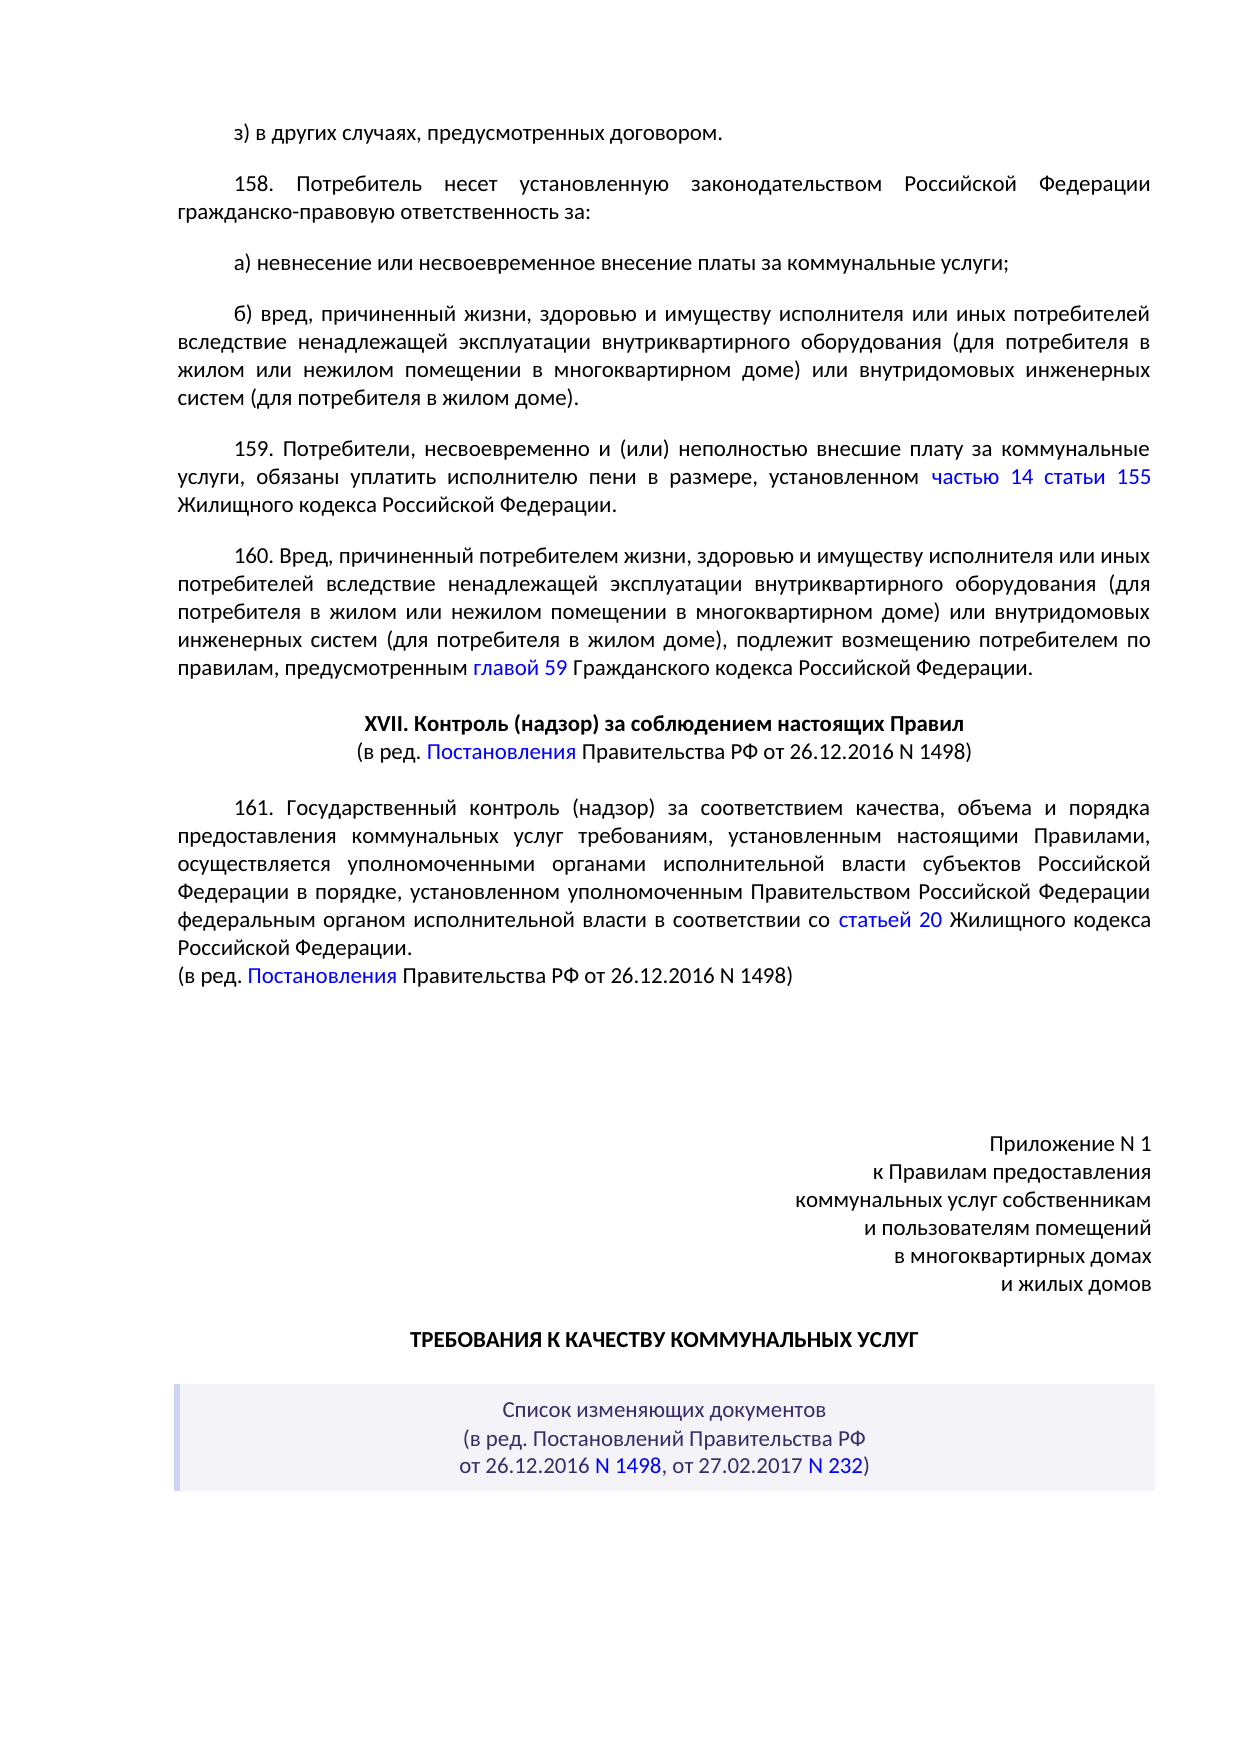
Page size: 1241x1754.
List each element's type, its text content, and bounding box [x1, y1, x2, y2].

title XVII. Контроль (надзор) за соблюдением настоящих Правил [177, 709, 1152, 737]
text 161. Государственный контроль (надзор) за соответствием качества, объема и порядка предоставления коммунальных услуг требованиям, установленным настоящими Правилами, осуществляется уполномоченными органами исполнительной власти субъектов Российской Федерации в порядке, установленном уполномоченным Правительством Российской Федерации федеральным органом исполнительной власти в соответствии со статьей 20 Жилищного кодекса Российской Федерации. [177, 793, 1152, 961]
text 159. Потребители, несвоевременно и (или) неполностью внесшие плату за коммунальные услуги, обязаны уплатить исполнителю пени в размере, установленном частью 14 статьи 155 Жилищного кодекса Российской Федерации. [177, 434, 1152, 518]
table_header Список изменяющих документов (в ред. Постановлений Правительства РФ от 26.12.2016 N 1498, от 27.02.2017 N 232) [180, 1384, 1149, 1491]
title ТРЕБОВАНИЯ К КАЧЕСТВУ КОММУНАЛЬНЫХ УСЛУГ [177, 1326, 1152, 1353]
text и пользователям помещений [177, 1213, 1152, 1241]
text в многоквартирных домах [177, 1241, 1152, 1269]
text коммунальных услуг собственникам [177, 1185, 1152, 1213]
text Приложение N 1 [177, 1129, 1152, 1157]
text (в ред. Постановления Правительства РФ от 26.12.2016 N 1498) [177, 961, 1152, 989]
text а) невнесение или несвоевременное внесение платы за коммунальные услуги; [177, 248, 1152, 276]
text 160. Вред, причиненный потребителем жизни, здоровью и имуществу исполнителя или иных потребителей вследствие ненадлежащей эксплуатации внутриквартирного оборудования (для потребителя в жилом или нежилом помещении в многоквартирном доме) или внутридомовых инженерных систем (для потребителя в жилом доме), подлежит возмещению потребителем по правилам, предусмотренным главой 59 Гражданского кодекса Российской Федерации. [177, 541, 1152, 681]
text к Правилам предоставления [177, 1157, 1152, 1185]
text (в ред. Постановления Правительства РФ от 26.12.2016 N 1498) [177, 737, 1152, 765]
text б) вред, причиненный жизни, здоровью и имуществу исполнителя или иных потребителей вследствие ненадлежащей эксплуатации внутриквартирного оборудования (для потребителя в жилом или нежилом помещении в многоквартирном доме) или внутридомовых инженерных систем (для потребителя в жилом доме). [177, 299, 1152, 411]
text з) в других случаях, предусмотренных договором. [177, 118, 1152, 146]
text 158. Потребитель несет установленную законодательством Российской Федерации гражданско-правовую ответственность за: [177, 169, 1152, 225]
text и жилых домов [177, 1269, 1152, 1297]
